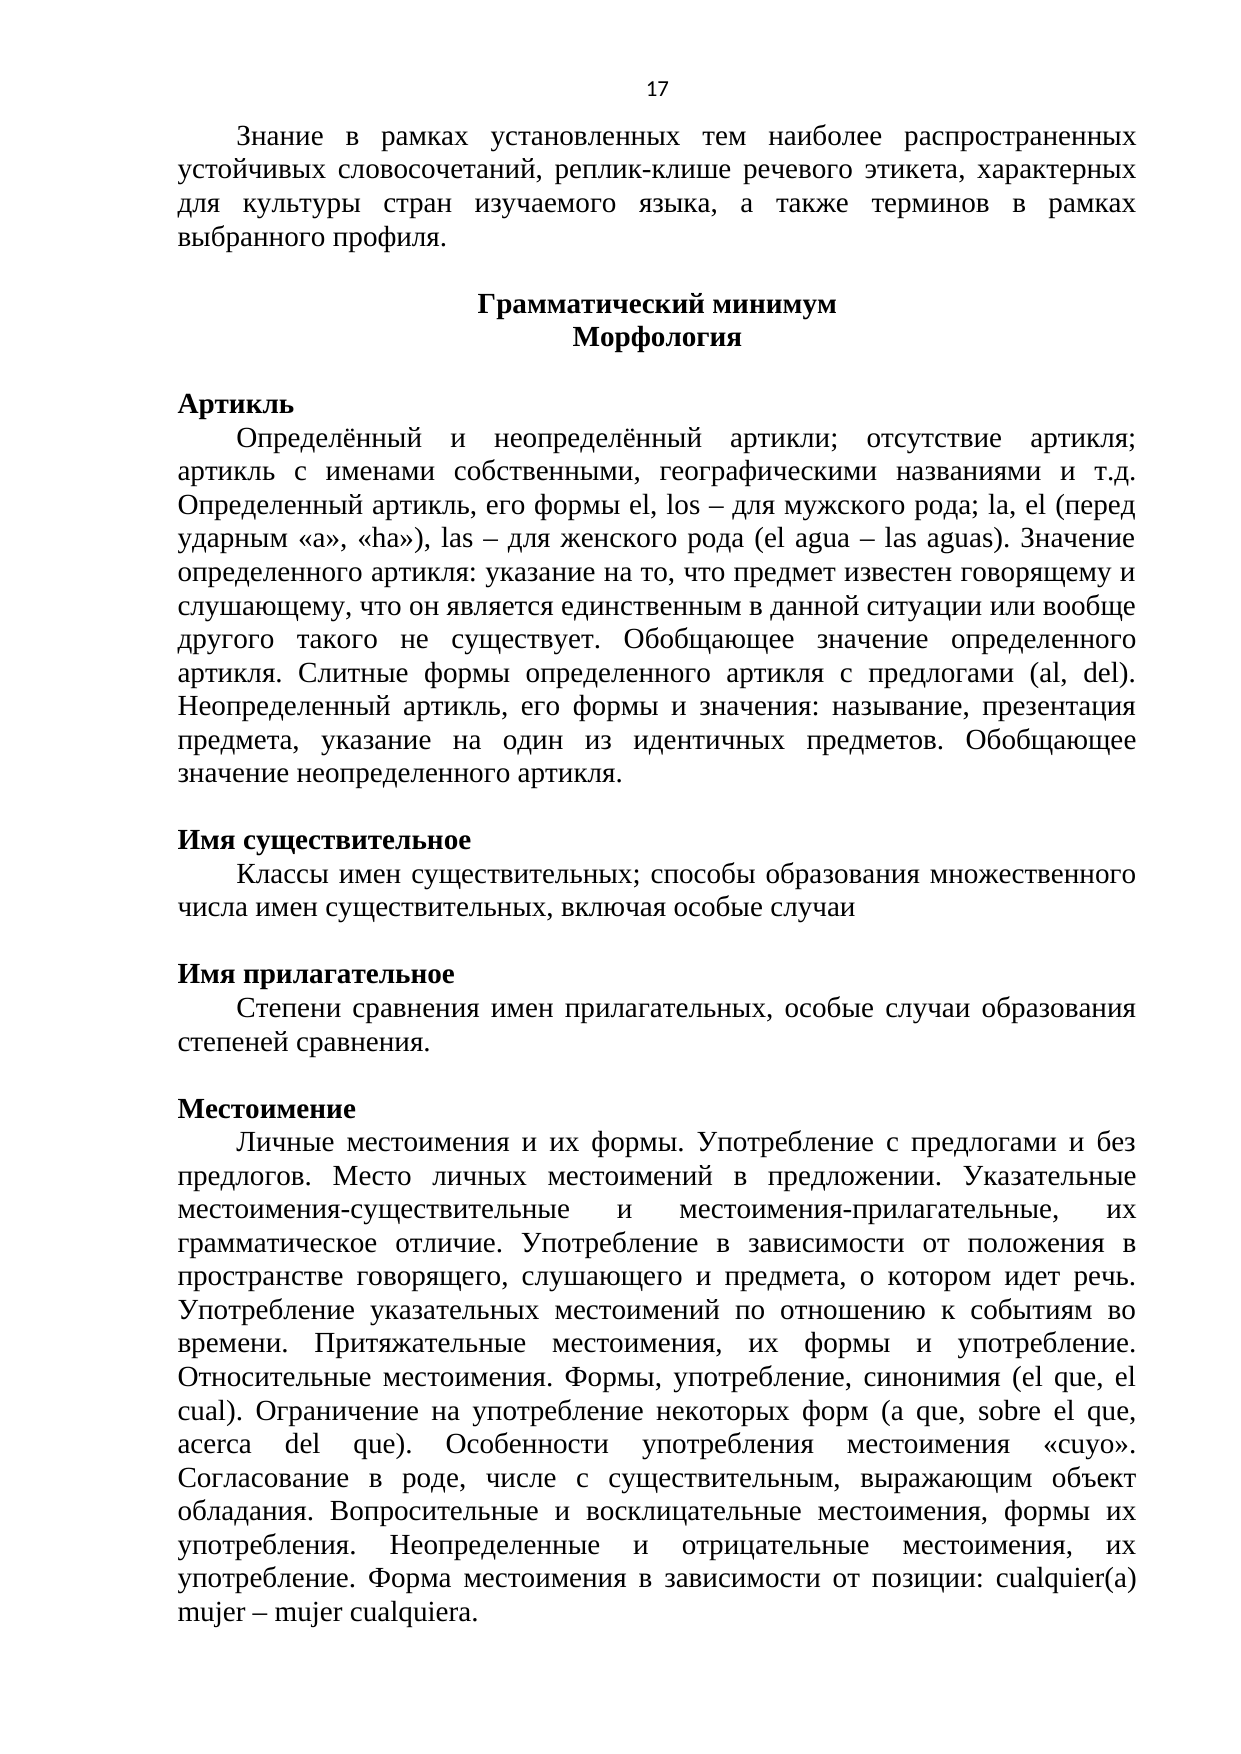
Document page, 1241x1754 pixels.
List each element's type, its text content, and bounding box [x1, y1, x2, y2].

text Классы имен существительных; способы образования множественного числа имен существительных, включая особые случаи [177, 856, 1137, 923]
text Личные местоимения и их формы. Употребление с предлогами и без предлогов. Место личных местоимений в предложении. Указательные местоимения-существительные и местоимения-прилагательные, их грамматическое отличие. Употребление в зависимости от положения в пространстве говорящего, слушающего и предмета, о котором идет речь. Употребление указательных местоимений по отношению к событиям во времени. Притяжательные местоимения, их формы и употребление. Относительные местоимения. Формы, употребление, синонимия (el que, el cual). Ограничение на употребление некоторых форм (a que, sobre el que, acerca del que). Особенности употребления местоимения «cuyo». Согласование в роде, числе с существительным, выражающим объект обладания. Вопросительные и восклицательные местоимения, формы их употребления. Неопределенные и отрицательные местоимения, их употребление. Форма местоимения в зависимости от позиции: cualquier(a) mujer – mujer cualquiera. [177, 1124, 1137, 1627]
text Местоимение [177, 1091, 1137, 1124]
text Имя существительное [177, 822, 1137, 856]
text Имя прилагательное [177, 957, 1137, 990]
text Грамматический минимум [177, 286, 1137, 319]
text Артикль [177, 386, 1137, 420]
text Морфология [177, 319, 1137, 353]
text Степени сравнения имен прилагательных, особые случаи образования степеней сравнения. [177, 990, 1137, 1057]
text Знание в рамках установленных тем наиболее распространенных устойчивых словосочетаний, реплик-клише речевого этикета, характерных для культуры стран изучаемого языка, а также терминов в рамках выбранного профиля. [177, 118, 1137, 252]
text Определённый и неопределённый артикли; отсутствие артикля; артикль с именами собственными, географическими названиями и т.д. Определенный артикль, его формы el, los – для мужского рода; la, el (перед ударным «а», «ha»), las – для женского рода (el agua – las aguas). Значение определенного артикля: указание на то, что предмет известен говорящему и слушающему, что он является единственным в данной ситуации или вообще другого такого не существует. Обобщающее значение определенного артикля. Слитные формы определенного артикля с предлогами (al, del). Неопределенный артикль, его формы и значения: называние, презентация предмета, указание на один из идентичных предметов. Обобщающее значение неопределенного артикля. [177, 420, 1137, 789]
